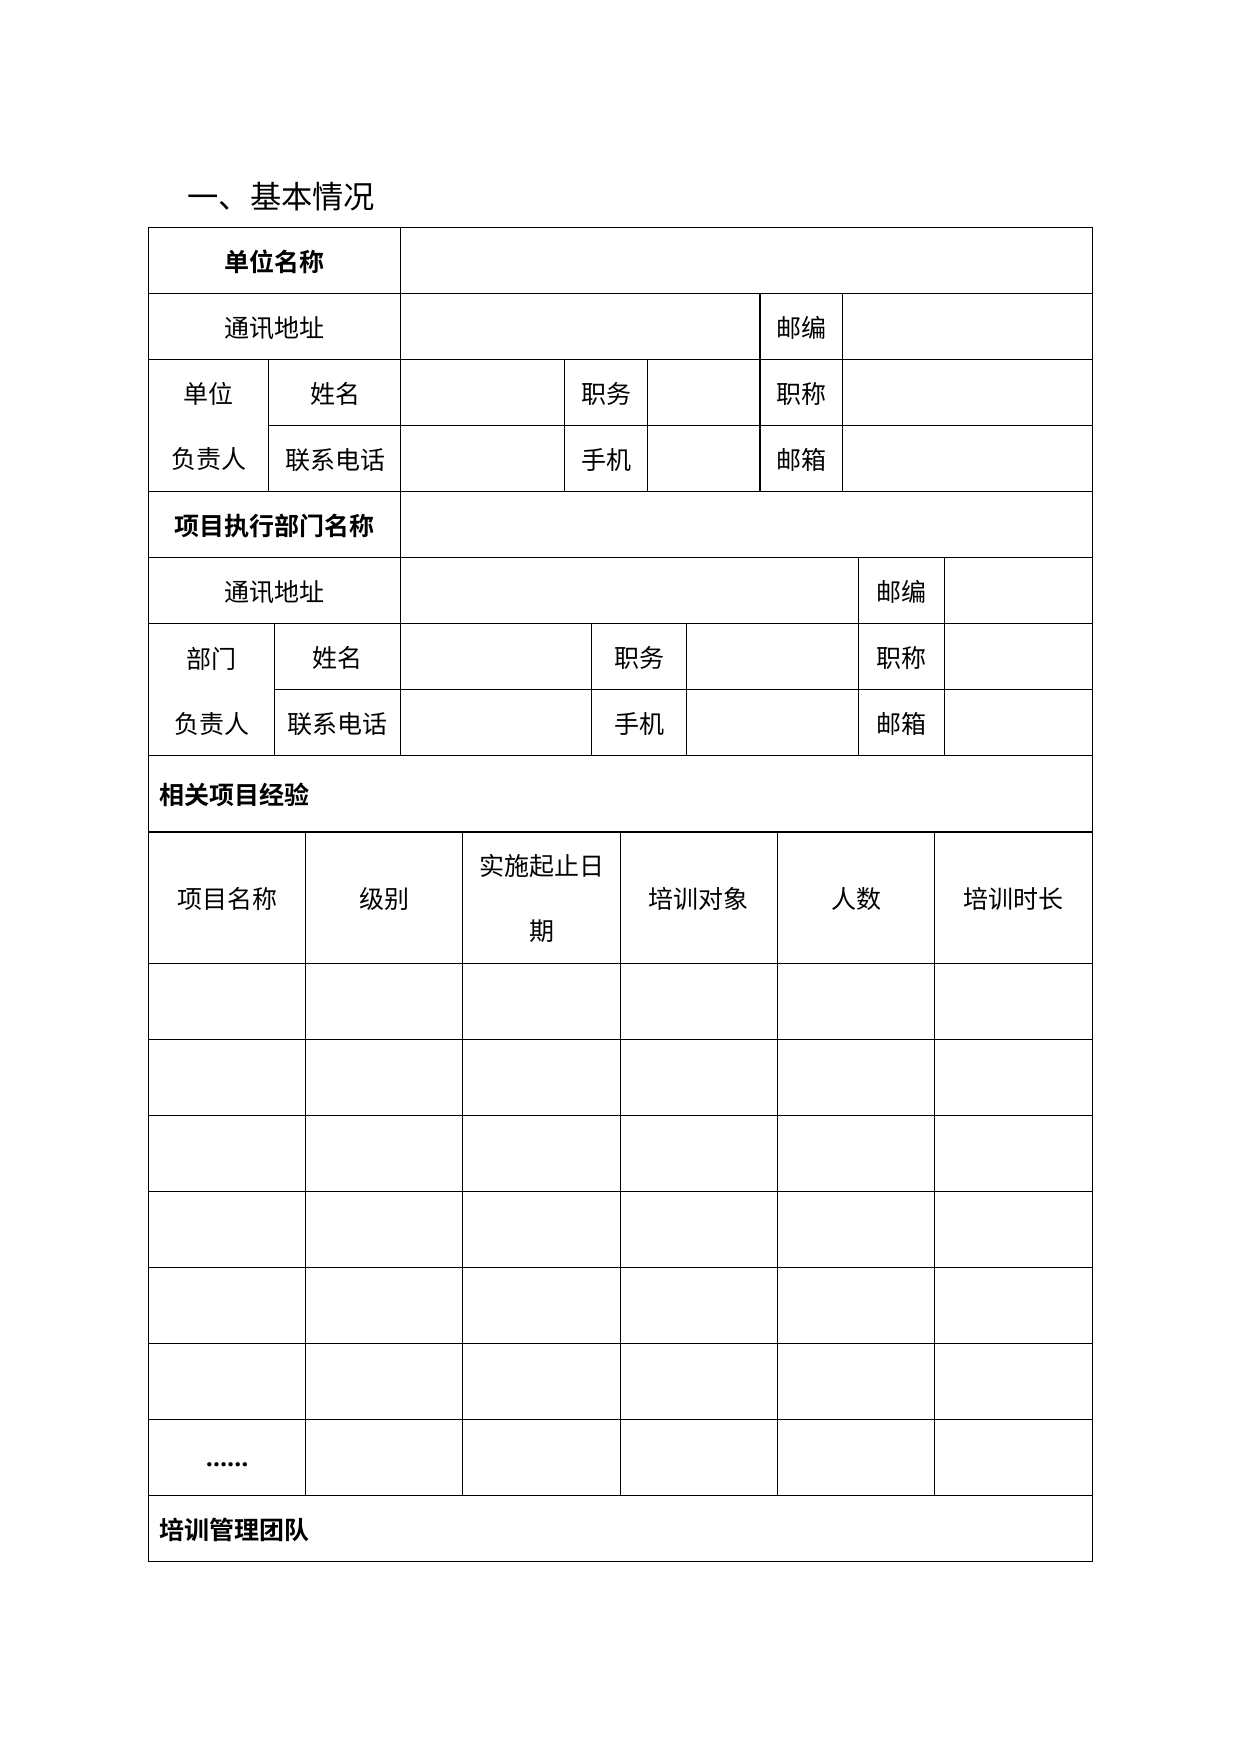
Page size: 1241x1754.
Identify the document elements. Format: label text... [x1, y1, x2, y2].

table_cell [401, 690, 591, 755]
table_cell 职务 [592, 624, 686, 689]
table_cell [621, 1420, 777, 1495]
table_cell [401, 624, 591, 689]
table_cell [621, 1040, 777, 1114]
table_cell [935, 1420, 1092, 1495]
table_cell [306, 1344, 462, 1419]
table_cell 联系电话 [269, 426, 400, 491]
table_cell [778, 964, 934, 1038]
table_cell [149, 1344, 305, 1419]
table_cell 部门 负责人 [149, 624, 274, 755]
table_cell [778, 1344, 934, 1419]
table_cell 姓名 [269, 360, 400, 425]
table_cell [463, 1040, 620, 1114]
table_cell [306, 1268, 462, 1343]
table_cell 通讯地址 [149, 558, 400, 623]
table_cell [778, 1268, 934, 1343]
table_cell [463, 1344, 620, 1419]
table_cell [463, 1268, 620, 1343]
table_cell 邮箱 [859, 690, 944, 755]
table_cell 邮编 [859, 558, 944, 623]
table_cell [149, 1116, 305, 1191]
table_cell [778, 1192, 934, 1267]
table_cell [935, 1116, 1092, 1191]
table_cell [149, 1040, 305, 1114]
table_cell [463, 1420, 620, 1495]
table_cell 培训管理团队 [149, 1496, 1092, 1561]
table_cell [935, 1344, 1092, 1419]
table_cell [401, 360, 564, 425]
table_cell 相关项目经验 [149, 756, 1092, 831]
table_cell 项目执行部门名称 [149, 492, 400, 557]
table_cell [935, 964, 1092, 1038]
table_cell 邮箱 [761, 426, 842, 491]
table_cell 姓名 [275, 624, 400, 689]
table_cell 职称 [859, 624, 944, 689]
table_cell [945, 690, 1092, 755]
table_cell [463, 1192, 620, 1267]
table_cell [306, 1420, 462, 1495]
table_cell [935, 1192, 1092, 1267]
table_cell [687, 624, 858, 689]
table_cell [843, 294, 1092, 359]
table_header 单位名称 [149, 228, 400, 293]
table_cell 培训对象 [621, 833, 777, 962]
table_cell [843, 426, 1092, 491]
table_cell [621, 964, 777, 1038]
table_cell 职务 [565, 360, 647, 425]
table_cell [306, 964, 462, 1038]
table_cell [778, 1040, 934, 1114]
table_cell 手机 [565, 426, 647, 491]
table_cell 培训时长 [935, 833, 1092, 962]
table_cell 人数 [778, 833, 934, 962]
table_cell 联系电话 [275, 690, 400, 755]
table_cell [621, 1344, 777, 1419]
table_cell [621, 1192, 777, 1267]
table_cell …… [149, 1420, 305, 1495]
table_cell 实施起止日期 [463, 833, 620, 962]
table_cell 手机 [592, 690, 686, 755]
table_cell [935, 1268, 1092, 1343]
table_cell [945, 558, 1092, 623]
table_cell 邮编 [761, 294, 842, 359]
table_cell [149, 1268, 305, 1343]
table_cell [463, 964, 620, 1038]
table_cell 通讯地址 [149, 294, 400, 359]
table_cell [401, 558, 858, 623]
table_cell [149, 964, 305, 1038]
table_cell 单位 负责人 [149, 360, 268, 491]
table_header [401, 228, 1092, 293]
table_cell [306, 1116, 462, 1191]
table_cell [401, 426, 564, 491]
table_cell 项目名称 [149, 833, 305, 962]
table_cell [778, 1116, 934, 1191]
table_cell [843, 360, 1092, 425]
table_cell [401, 492, 1092, 557]
table_cell [648, 426, 759, 491]
table_cell [149, 1192, 305, 1267]
table_cell [935, 1040, 1092, 1114]
table_cell 职称 [761, 360, 842, 425]
table_cell [621, 1116, 777, 1191]
table_cell [463, 1116, 620, 1191]
table_cell [306, 1192, 462, 1267]
table_cell [306, 1040, 462, 1114]
text 一、基本情况 [187, 162, 1053, 227]
table_cell 级别 [306, 833, 462, 962]
table_cell [945, 624, 1092, 689]
table_cell [778, 1420, 934, 1495]
table_cell [687, 690, 858, 755]
table_cell [621, 1268, 777, 1343]
table_cell [401, 294, 759, 359]
table_cell [648, 360, 759, 425]
